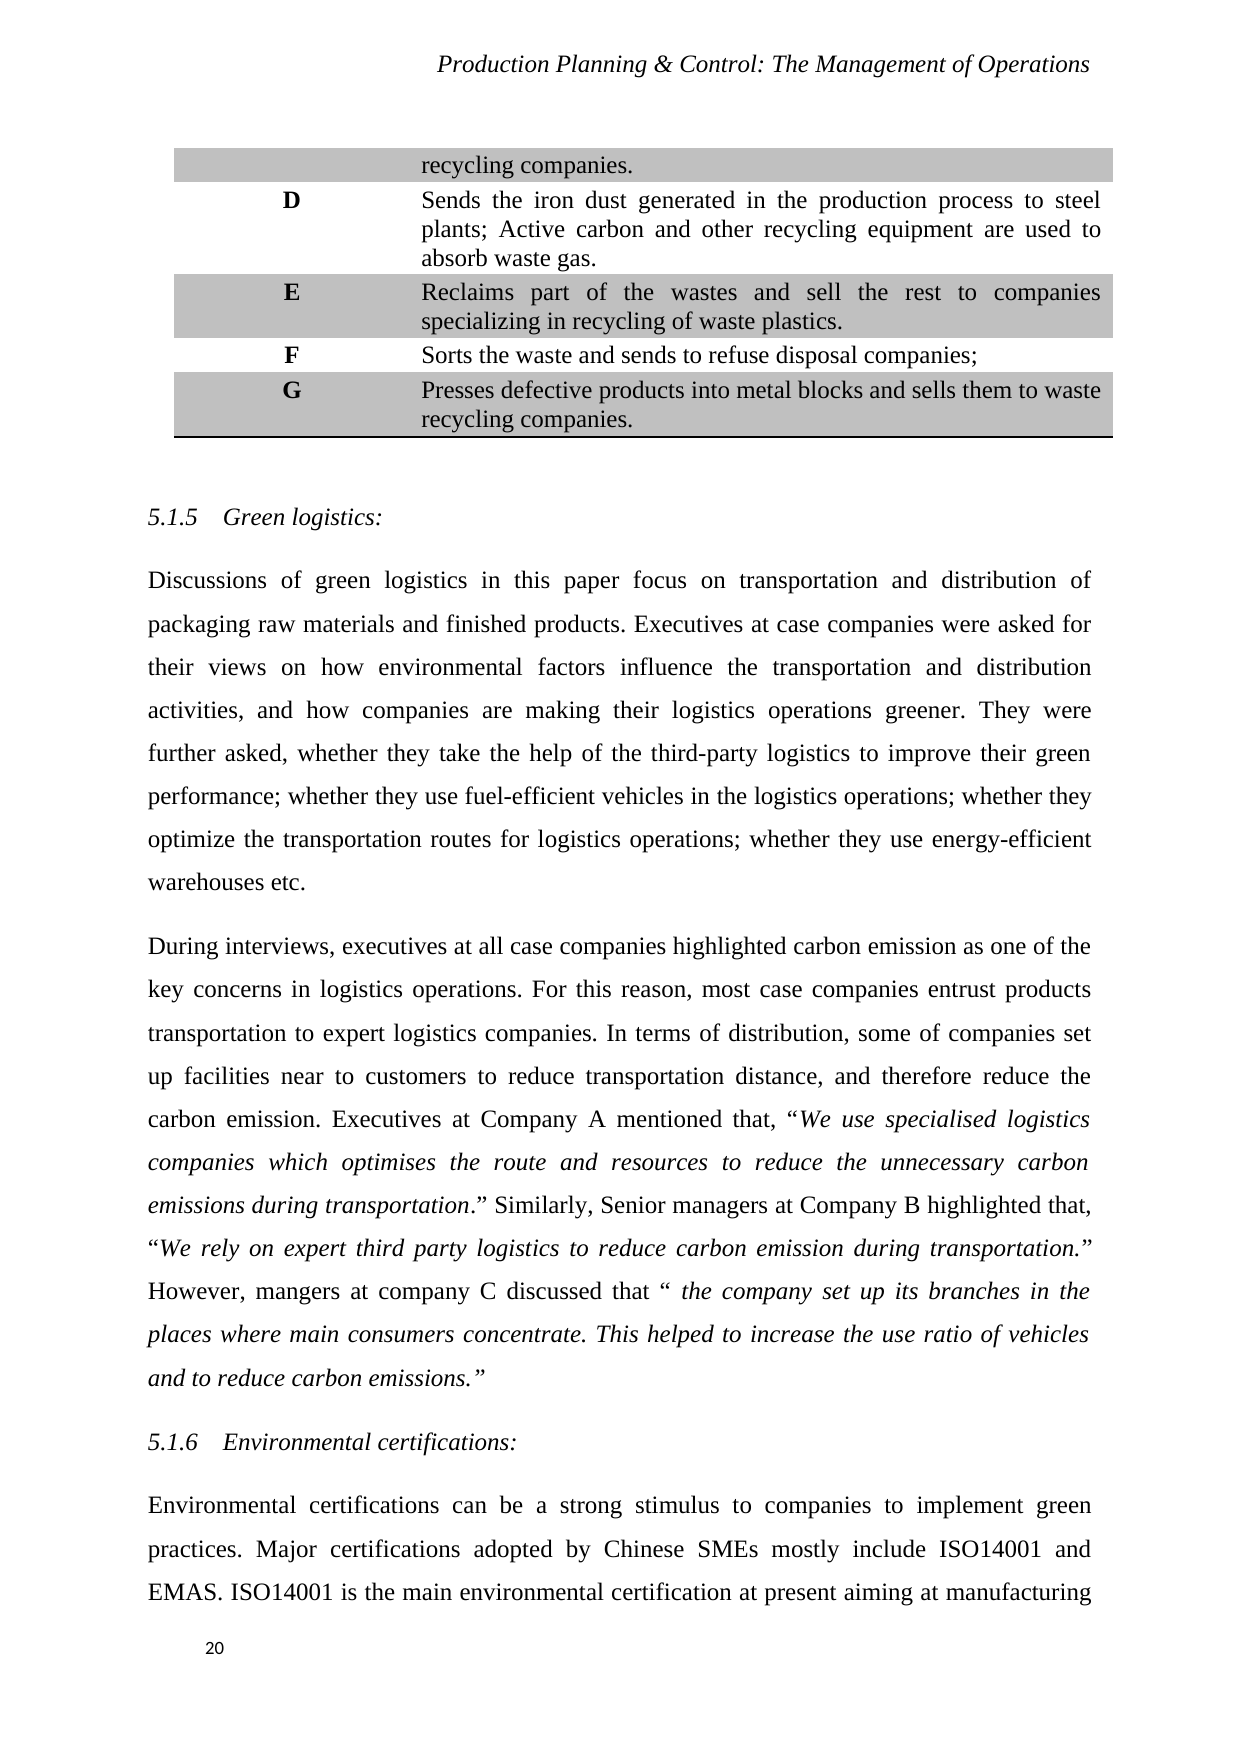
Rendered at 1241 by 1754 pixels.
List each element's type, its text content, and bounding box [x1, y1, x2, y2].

table_cell F [174, 338, 410, 372]
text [148, 1491, 1092, 1606]
table_cell C [174, 148, 410, 182]
table_cell Presses defective products into metal blocks and sells them to waste recycling companies. [410, 372, 1113, 436]
table_cell Reclaims part of the wastes and sell the rest to companies specializing in recycling of waste plastics. [410, 274, 1113, 338]
table_cell G [174, 372, 410, 436]
table_cell Sends the iron dust generated in the production process to steel plants; Active carbon and other recycling equipment are used to absorb waste gas. [410, 182, 1113, 274]
text Discussions of green logistics in this paper focus on transportation and distribution of packaging raw materials and finished products. Executives at case companies were asked for their views on how environmental factors influence the transportation and distribution activities, and how companies are making their logistics operations greener. They were further asked, whether they take the help of the third-party logistics to improve their green performance; whether they use fuel-efficient vehicles in the logistics operations; whether they optimize the transportation routes for logistics operations; whether they use energy-efficient warehouses etc. [148, 566, 1092, 896]
table_cell D [174, 182, 410, 274]
table_cell Sorts the waste and sends to refuse disposal companies; [410, 338, 1113, 372]
text 5.1.6 Environmental certifications: [148, 1427, 1092, 1455]
table_cell E [174, 274, 410, 338]
text 5.1.5 Green logistics: [148, 502, 1092, 530]
text During interviews, executives at all case companies highlighted carbon emission as one of the key concerns in logistics operations. For this reason, most case companies entrust products transportation to expert logistics companies. In terms of distribution, some of companies set up facilities near to customers to reduce transportation distance, and therefore reduce the carbon emission. Executives at Company A mentioned that, “We use specialised logistics companies which optimises the route and resources to reduce the unnecessary carbon emissions during transportation.” Similarly, Senior managers at Company B highlighted that, “We rely on expert third party logistics to reduce carbon emission during transportation.” However, mangers at company C discussed that “ the company set up its branches in the places where main consumers concentrate. This helped to increase the use ratio of vehicles and to reduce carbon emissions.” [148, 931, 1092, 1391]
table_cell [410, 148, 1113, 182]
